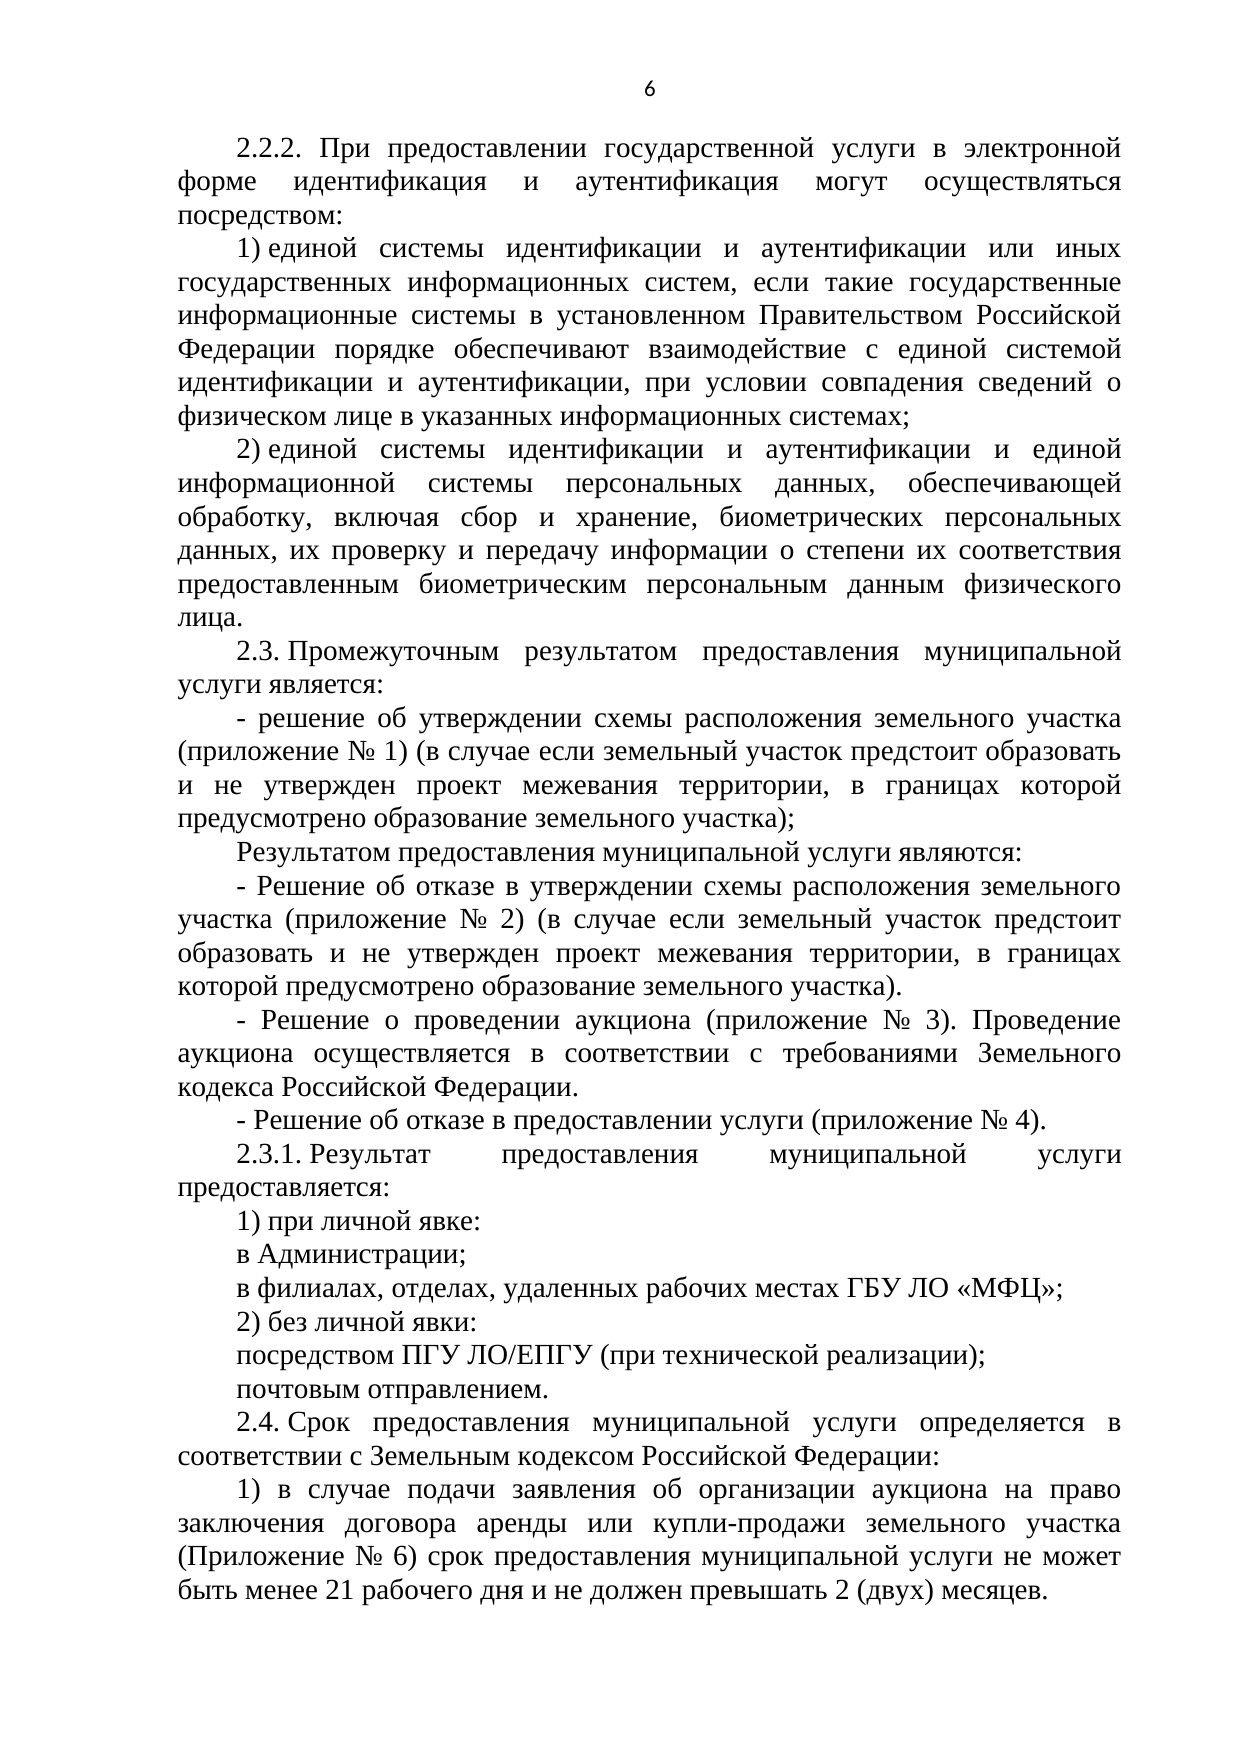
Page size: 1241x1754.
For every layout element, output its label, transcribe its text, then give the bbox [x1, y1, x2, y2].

text 2.3. Промежуточным результатом предоставления муниципальной услуги является: [177, 633, 1122, 700]
text 1) в случае подачи заявления об организации аукциона на право заключения договора аренды или купли-продажи земельного участка (Приложение № 6) срок предоставления муниципальной услуги не может быть менее 21 рабочего дня и не должен превышать 2 (двух) месяцев. [177, 1471, 1122, 1606]
text 2) единой системы идентификации и аутентификации и единой информационной системы персональных данных, обеспечивающей обработку, включая сбор и хранение, биометрических персональных данных, их проверку и передачу информации о степени их соответствия предоставленным биометрическим персональным данным физического лица. [177, 432, 1122, 633]
text 2.4. Срок предоставления муниципальной услуги определяется в соответствии с Земельным кодексом Российской Федерации: [177, 1404, 1122, 1471]
text - Решение об отказе в предоставлении услуги (приложение № 4). [177, 1102, 1122, 1136]
text 2) без личной явки: [177, 1304, 1122, 1337]
text - Решение об отказе в утверждении схемы расположения земельного участка (приложение № 2) (в случае если земельный участок предстоит образовать и не утвержден проект межевания территории, в границах которой предусмотрено образование земельного участка). [177, 868, 1122, 1002]
text 1) единой системы идентификации и аутентификации или иных государственных информационных систем, если такие государственные информационные системы в установленном Правительством Российской Федерации порядке обеспечивают взаимодействие с единой системой идентификации и аутентификации, при условии совпадения сведений о физическом лице в указанных информационных системах; [177, 230, 1122, 432]
text 1) при личной явке: [177, 1203, 1122, 1237]
text 2.2.2. При предоставлении государственной услуги в электронной форме идентификация и аутентификация могут осуществляться посредством: [177, 130, 1122, 230]
text 2.3.1. Результат предоставления муниципальной услуги предоставляется: [177, 1136, 1122, 1203]
text Результатом предоставления муниципальной услуги являются: [177, 834, 1122, 868]
text - решение об утверждении схемы расположения земельного участка (приложение № 1) (в случае если земельный участок предстоит образовать и не утвержден проект межевания территории, в границах которой предусмотрено образование земельного участка); [177, 700, 1122, 834]
text - Решение о проведении аукциона (приложение № 3). Проведение аукциона осуществляется в соответствии с требованиями Земельного кодекса Российской Федерации. [177, 1002, 1122, 1102]
text в филиалах, отделах, удаленных рабочих местах ГБУ ЛО «МФЦ»; [177, 1270, 1122, 1304]
text в Администрации; [177, 1237, 1122, 1270]
text посредством ПГУ ЛО/ЕПГУ (при технической реализации); [177, 1337, 1122, 1371]
text почтовым отправлением. [177, 1371, 1122, 1404]
